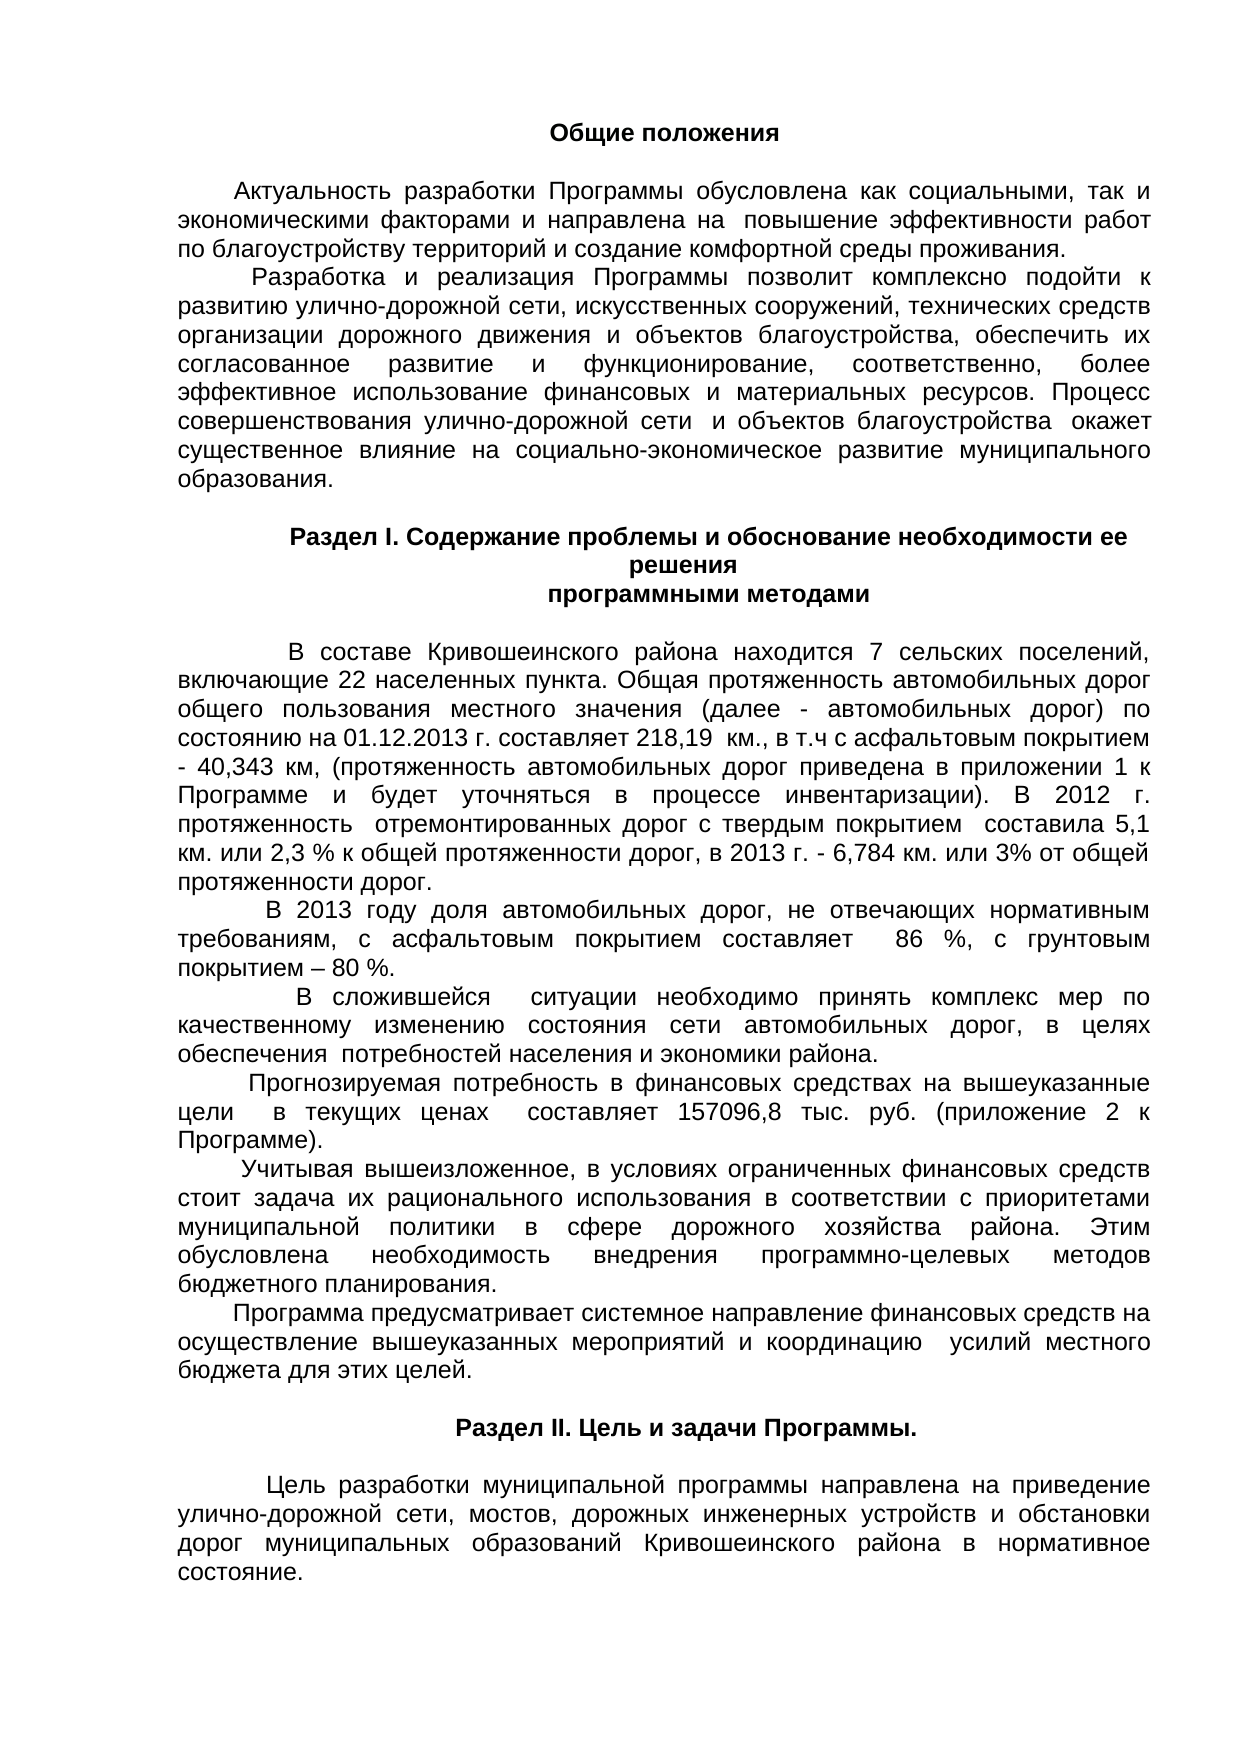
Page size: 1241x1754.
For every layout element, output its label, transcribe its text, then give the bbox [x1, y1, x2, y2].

text Общие положения [177, 118, 1152, 147]
text Раздел I. Содержание проблемы и обоснование необходимости ее решения [215, 521, 1152, 579]
text Учитывая вышеизложенное, в условиях ограниченных финансовых средств стоит задача их рационального использования в соответствии с приоритетами муниципальной политики в сфере дорожного хозяйства района. Этим обусловлена необходимость внедрения программно-целевых методов бюджетного планирования. [177, 1154, 1152, 1298]
text Программа предусматривает системное направление финансовых средств на осуществление вышеуказанных мероприятий и координацию усилий местного бюджета для этих целей. [177, 1298, 1152, 1384]
text программными методами [215, 579, 1152, 608]
text В сложившейся ситуации необходимо принять комплекс мер по качественному изменению состояния сети автомобильных дорог, в целях обеспечения потребностей населения и экономики района. [177, 981, 1152, 1068]
text Цель разработки муниципальной программы направлена на приведение улично-дорожной сети, мостов, дорожных инженерных устройств и обстановки дорог муниципальных образований Кривошеинского района в нормативное состояние. [177, 1470, 1152, 1585]
text Прогнозируемая потребность в финансовых средствах на вышеуказанные цели в текущих ценах составляет 157096,8 тыс. руб. (приложение 2 к Программе). [177, 1068, 1152, 1154]
text В составе Кривошеинского района находится 7 сельских поселений, включающие 22 населенных пункта. Общая протяженность автомобильных дорог общего пользования местного значения (далее - автомобильных дорог) по состоянию на 01.12.2013 г. составляет 218,19 км., в т.ч с асфальтовым покрытием - , (протяженность автомобильных дорог приведена в приложении 1 к Программе и будет уточняться в процессе инвентаризации). В . протяженность отремонтированных дорог с твердым покрытием составила . или 2,3 % к общей протяженности дорог, в . - . или 3% от общей протяженности дорог. [177, 636, 1152, 895]
text В 2013 году доля автомобильных дорог, не отвечающих нормативным требованиям, с асфальтовым покрытием составляет 86 %, с грунтовым покрытием – 80 %. [177, 895, 1152, 981]
text Раздел II. Цель и задачи Программы. [221, 1413, 1152, 1441]
text Актуальность разработки Программы обусловлена как социальными, так и экономическими факторами и направлена на повышение эффективности работ по благоустройству территорий и создание комфортной среды проживания. Разработка и реализация Программы позволит комплексно подойти к развитию улично-дорожной сети, искусственных сооружений, технических средств организации дорожного движения и объектов благоустройства, обеспечить их согласованное развитие и функционирование, соответственно, более эффективное использование финансовых и материальных ресурсов. Процесс совершенствования улично-дорожной сети и объектов благоустройства окажет существенное влияние на социально-экономическое развитие муниципального образования. [177, 176, 1152, 492]
